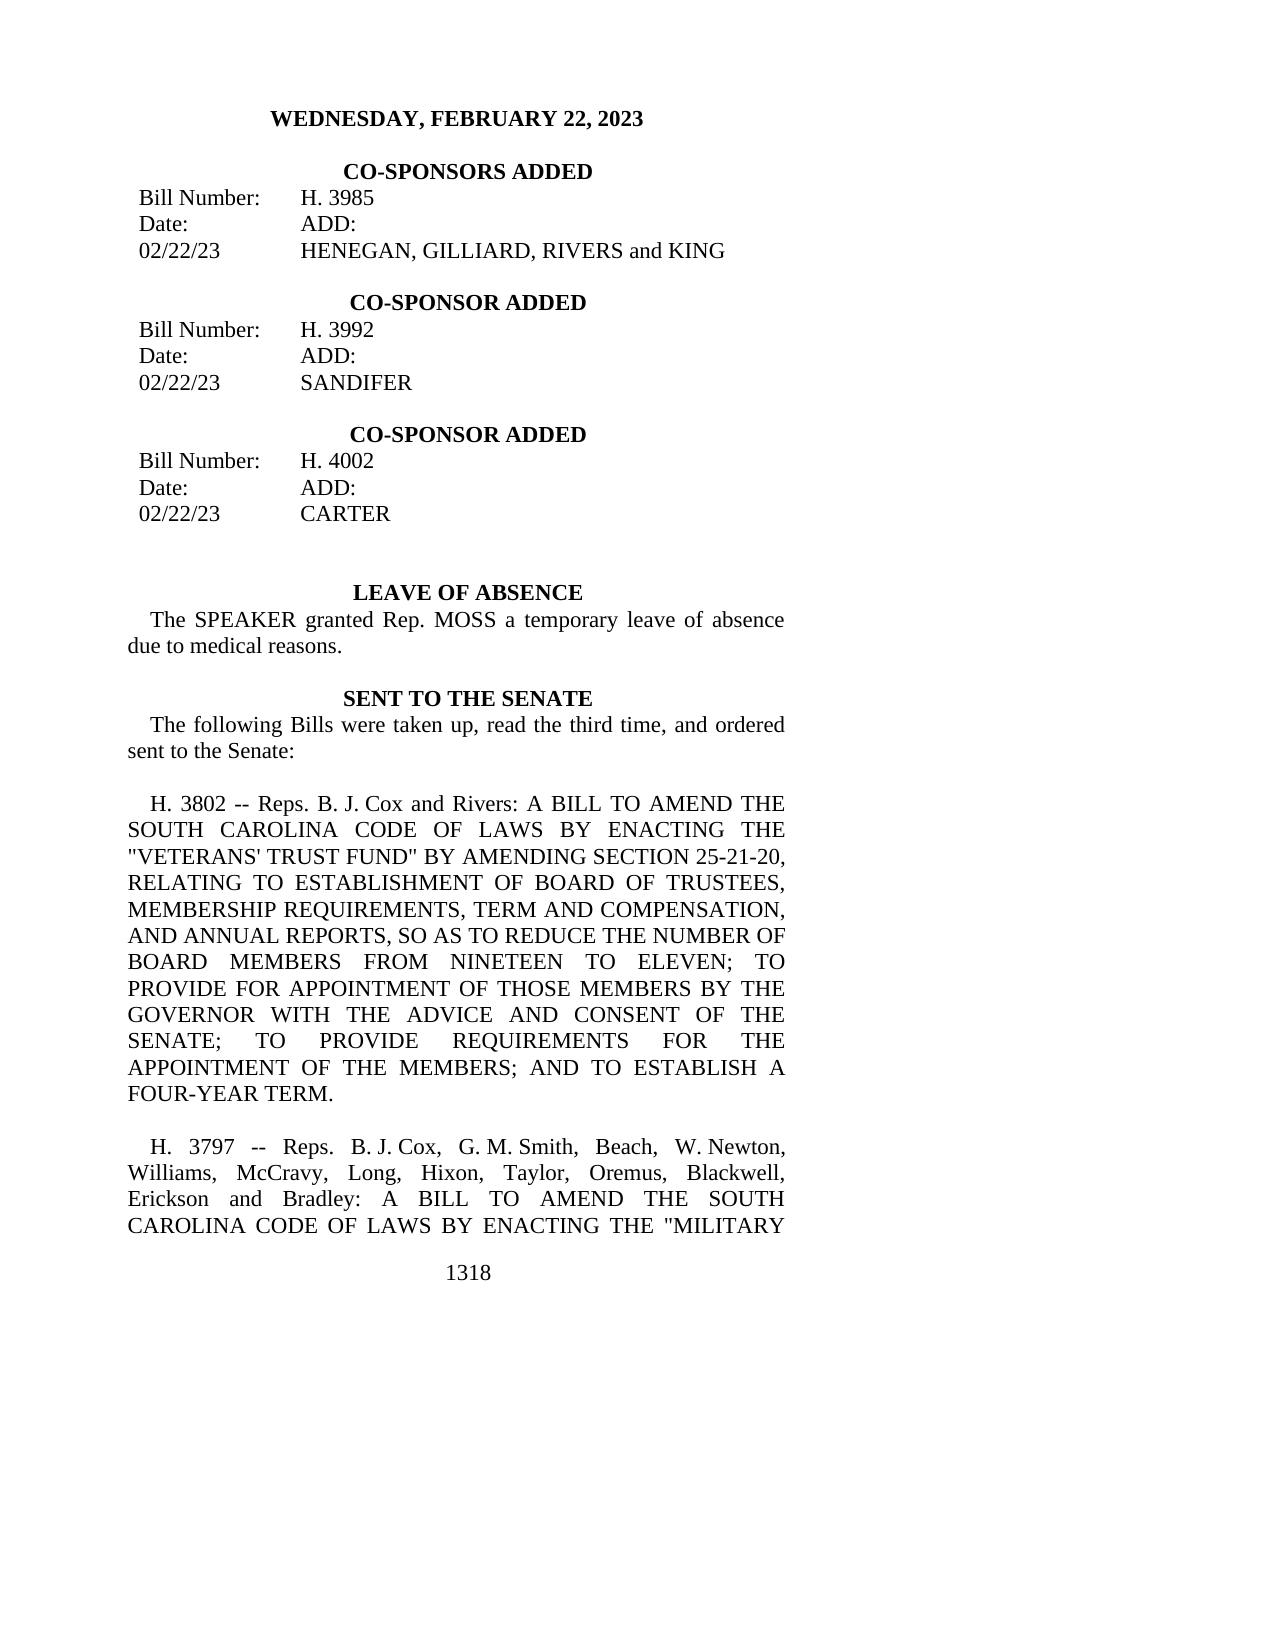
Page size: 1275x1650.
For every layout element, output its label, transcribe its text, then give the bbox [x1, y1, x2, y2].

table_cell ADD: [289, 210, 765, 237]
table_cell Date: [128, 210, 289, 237]
table_cell SANDIFER [289, 369, 438, 395]
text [127, 1133, 786, 1238]
table_cell ADD: [289, 474, 416, 500]
text CO-SPONSOR ADDED [127, 421, 786, 448]
table_cell Date: [128, 342, 289, 368]
table_header H. 3992 [289, 316, 438, 342]
table_cell HENEGAN, GILLIARD, RIVERS and KING [289, 237, 765, 263]
text CO-SPONSORS ADDED [127, 158, 786, 184]
text The following Bills were taken up, read the third time, and ordered sent to the Senate: [127, 711, 786, 764]
table_cell CARTER [289, 500, 416, 527]
text LEAVE OF ABSENCE [127, 579, 786, 606]
text CO-SPONSOR ADDED [127, 289, 786, 316]
table_header H. 4002 [289, 448, 416, 474]
table_cell ADD: [289, 342, 438, 368]
table_cell 02/22/23 [128, 369, 289, 395]
table_cell 02/22/23 [128, 500, 289, 527]
text SENT TO THE SENATE [127, 685, 786, 711]
table_cell 02/22/23 [128, 237, 289, 263]
text The SPEAKER granted Rep. MOSS a temporary leave of absence due to medical reasons. [127, 606, 786, 658]
table_cell Date: [128, 474, 289, 500]
table_header Bill Number: [128, 184, 289, 210]
table_header Bill Number: [128, 448, 289, 474]
table_header Bill Number: [128, 316, 289, 342]
text H. 3802 -- Reps. B. J. Cox and Rivers: A BILL TO AMEND THE SOUTH CAROLINA CODE OF LAWS BY ENACTING THE "VETERANS' TRUST FUND" BY AMENDING SECTION 25-21-20, RELATING TO ESTABLISHMENT OF BOARD OF TRUSTEES, MEMBERSHIP REQUIREMENTS, TERM AND COMPENSATION, AND ANNUAL REPORTS, SO AS TO REDUCE THE NUMBER OF BOARD MEMBERS FROM NINETEEN TO ELEVEN; TO PROVIDE FOR APPOINTMENT OF THOSE MEMBERS BY THE GOVERNOR WITH THE ADVICE AND CONSENT OF THE SENATE; TO PROVIDE REQUIREMENTS FOR THE APPOINTMENT OF THE MEMBERS; AND TO ESTABLISH A FOUR-YEAR TERM. [127, 790, 786, 1106]
table_header H. 3985 [289, 184, 765, 210]
